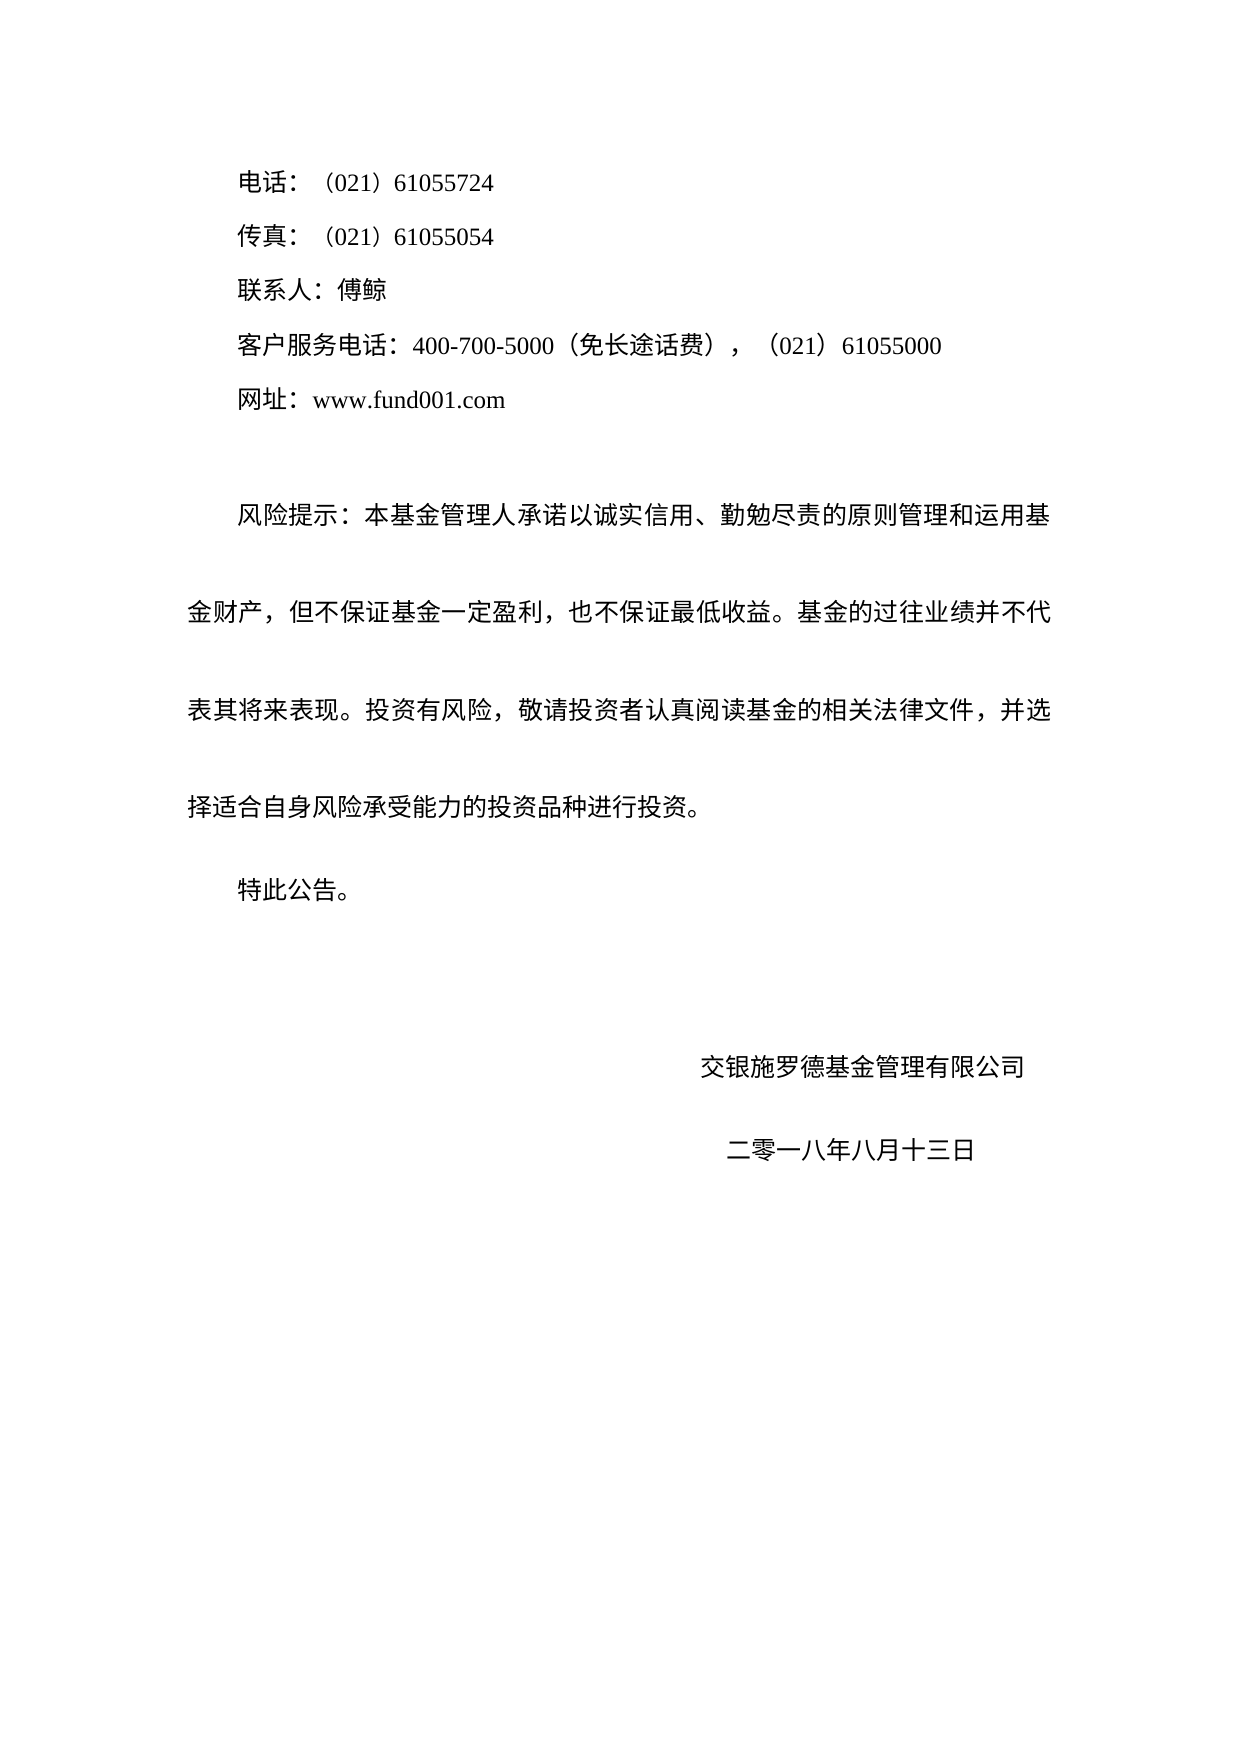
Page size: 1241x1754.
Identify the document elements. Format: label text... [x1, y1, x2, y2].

text 网址：www.fund001.com [187, 379, 1053, 416]
text 二零一八年八月十三日 [187, 1116, 1003, 1181]
text 电话：（021）61055724 [187, 162, 1053, 198]
text 风险提示：本基金管理人承诺以诚实信用、勤勉尽责的原则管理和运用基金财产，但不保证基金一定盈利，也不保证最低收益。基金的过往业绩并不代表其将来表现。投资有风险，敬请投资者认真阅读基金的相关法律文件，并选择适合自身风险承受能力的投资品种进行投资。 [187, 481, 1053, 838]
text 传真：（021）61055054 [187, 216, 1053, 253]
text 联系人：傅鲸 [187, 271, 1053, 307]
text 特此公告。 [187, 856, 1053, 921]
text 客户服务电话：400-700-5000（免长途话费），（021）61055000 [187, 325, 1053, 361]
text 交银施罗德基金管理有限公司 [187, 1033, 1053, 1098]
